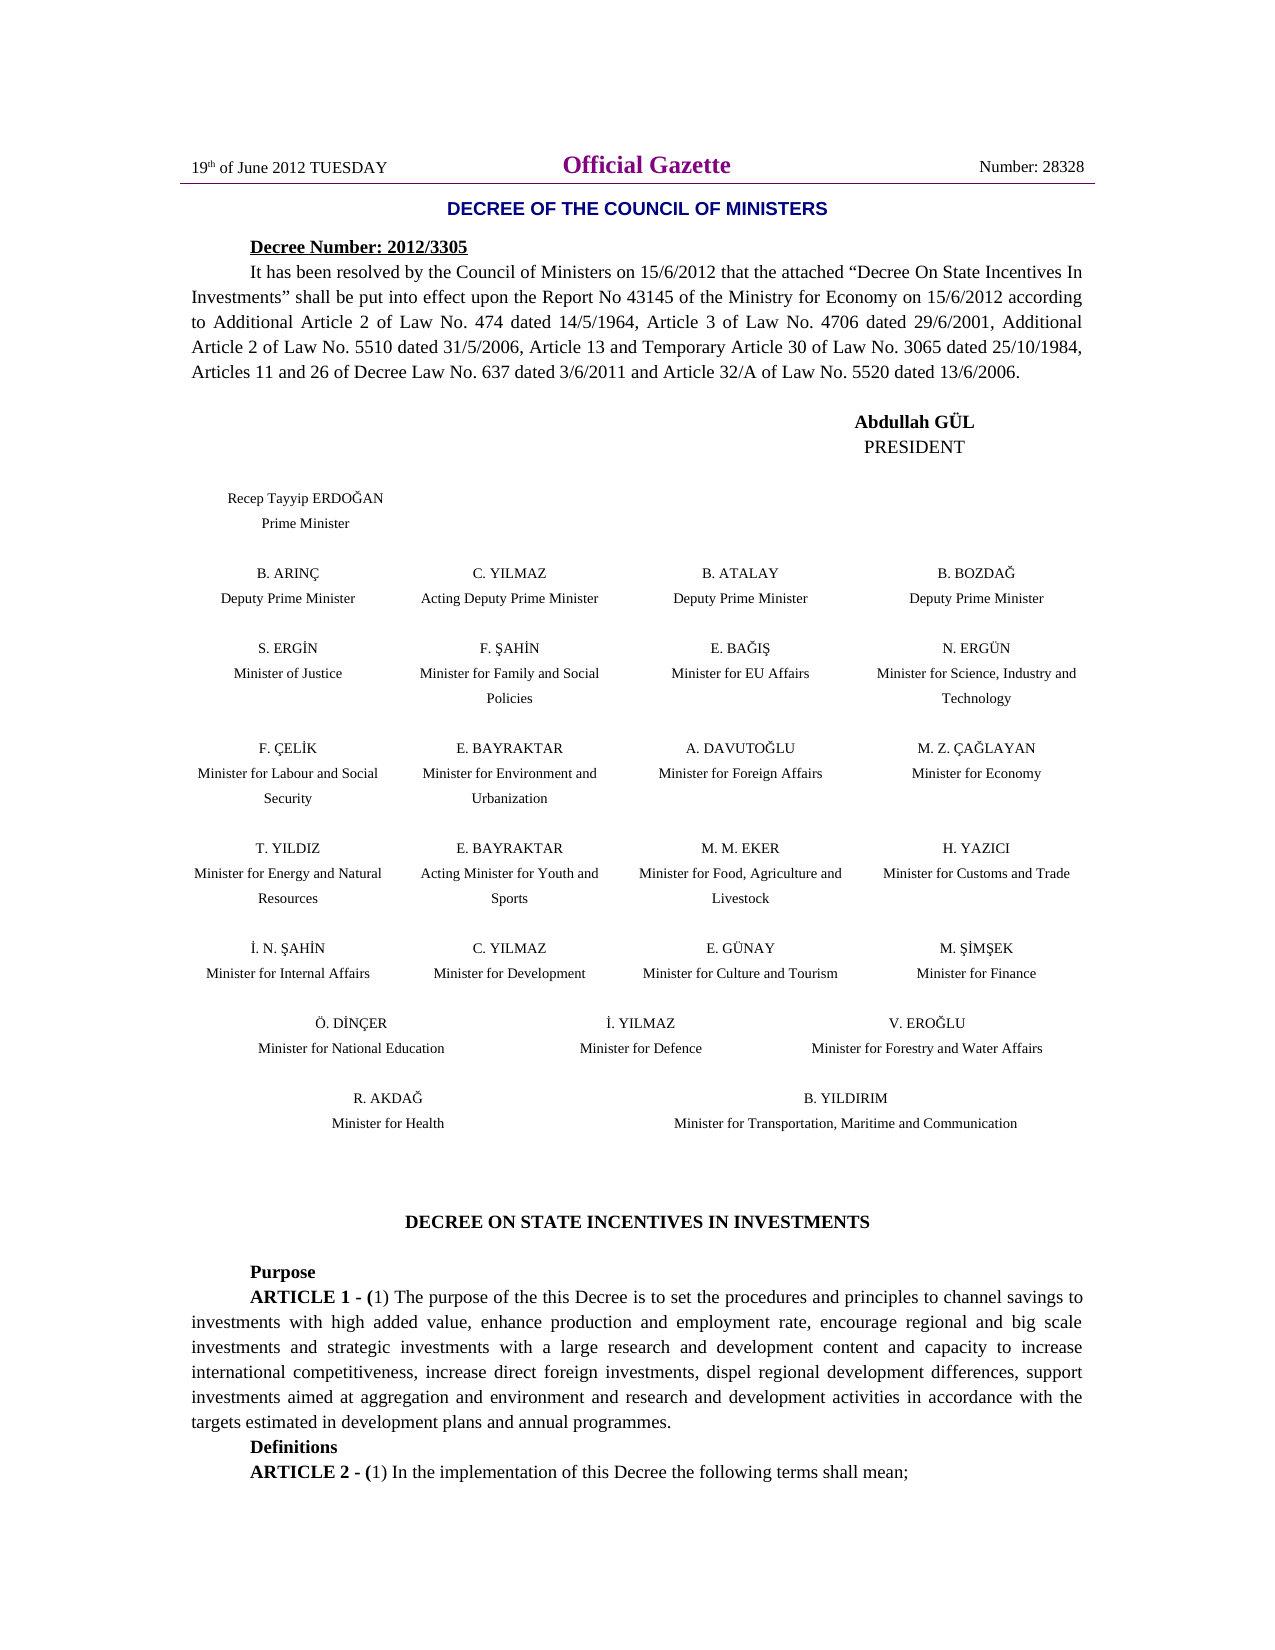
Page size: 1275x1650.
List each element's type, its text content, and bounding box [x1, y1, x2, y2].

table_cell DECREE OF THE COUNCIL OF MINISTERS [180, 184, 1095, 233]
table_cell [180, 233, 1095, 1483]
table_header Official Gazette [490, 150, 803, 183]
table_header Number: 28328 [804, 150, 1095, 183]
table_header 19th of June 2012 TUESDAY [180, 150, 489, 183]
